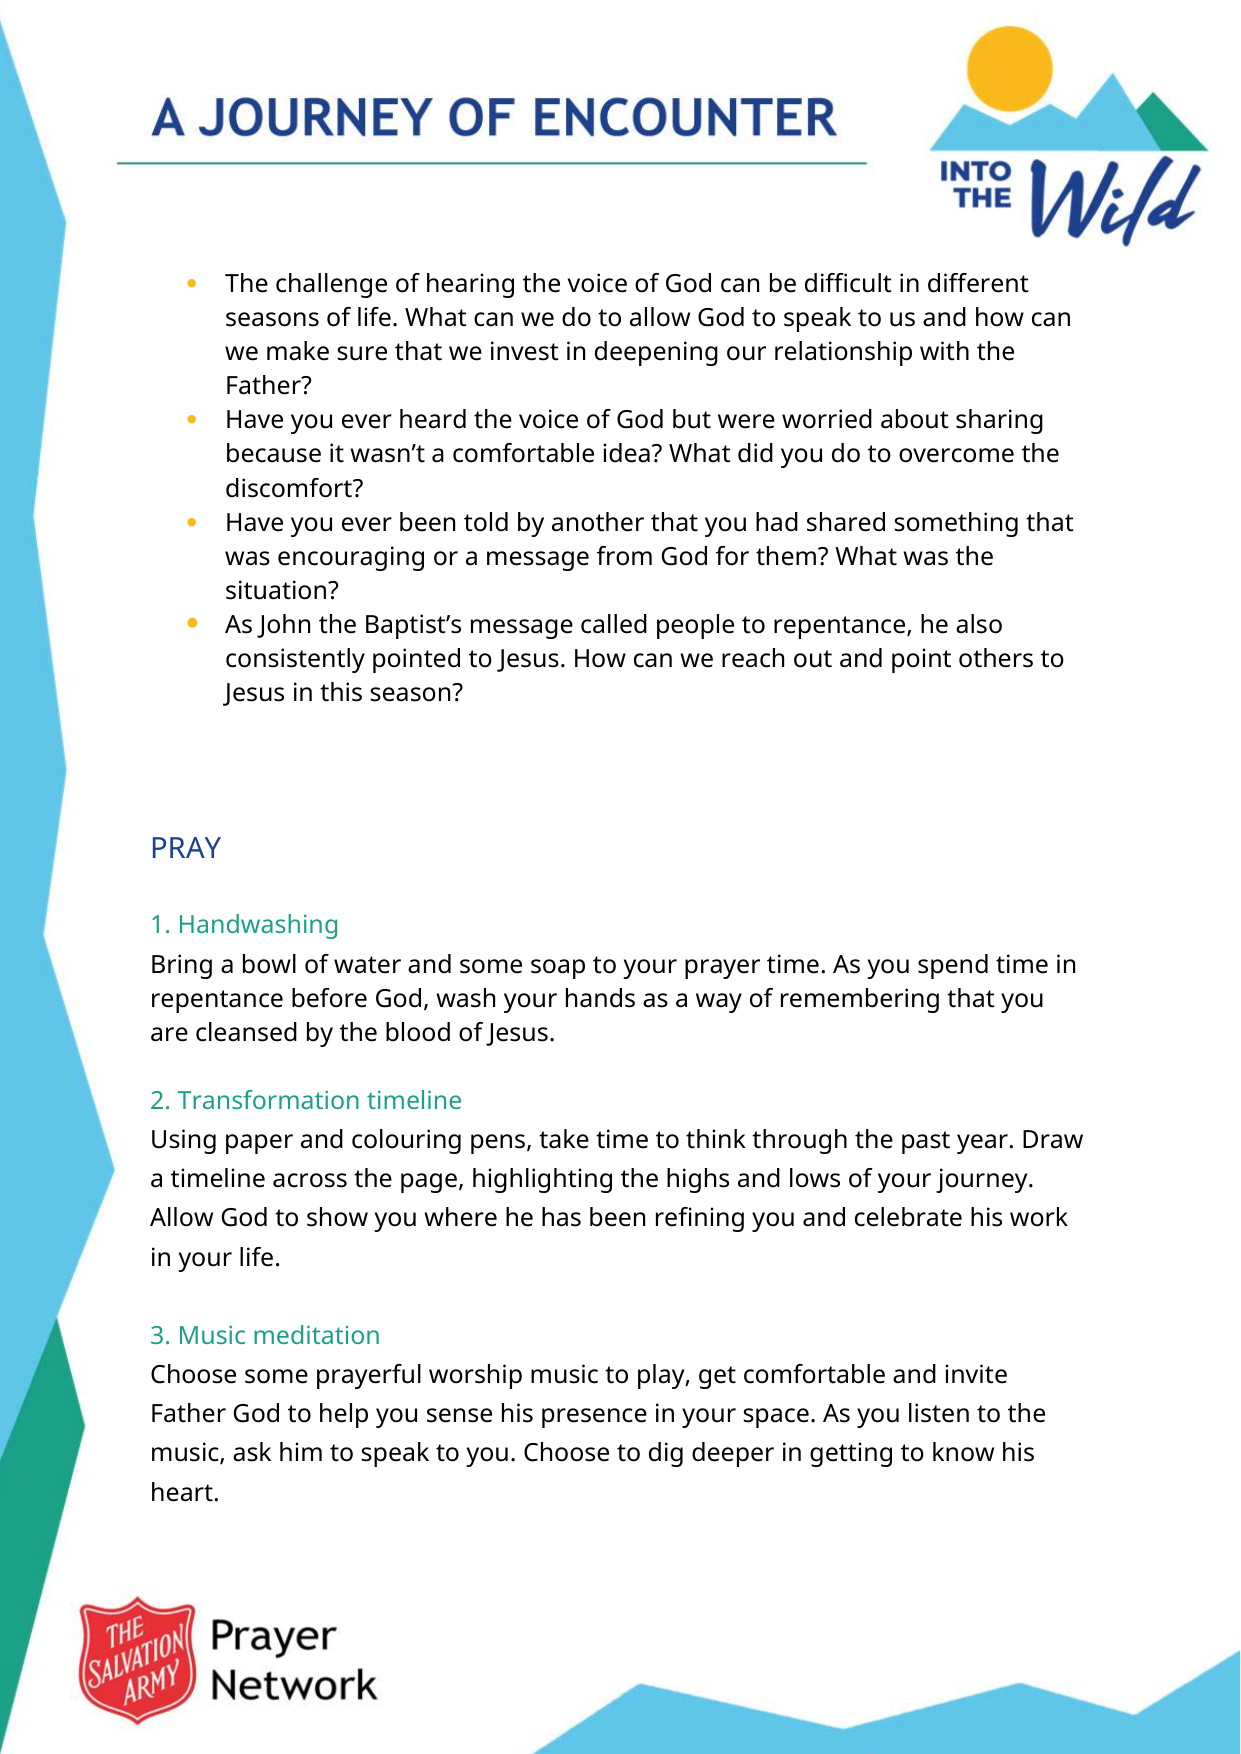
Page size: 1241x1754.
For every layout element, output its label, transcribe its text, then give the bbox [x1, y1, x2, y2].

list The challenge of hearing the voice of God can be difficult in different seasons of life. What can we do to allow God to speak to us and how can we make sure that we invest in deepening our relationship with the Father? [187, 266, 1090, 402]
text 3. Music meditation [150, 1317, 1090, 1352]
picture [0, 0, 1241, 1754]
list Have you ever heard the voice of God but were worried about sharing because it wasn’t a comfortable idea? What did you do to overcome the discomfort? [187, 402, 1090, 504]
text 2. Transformation timeline [150, 1082, 1090, 1117]
text Choose some prayerful worship music to play, get comfortable and invite Father God to help you sense his presence in your space. As you listen to the music, ask him to speak to you. Choose to dig deeper in getting to know his heart. [150, 1357, 1090, 1508]
text Bring a bowl of water and some soap to your prayer time. As you spend time in repentance before God, wash your hands as a way of remembering that you are cleansed by the blood of Jesus. [150, 946, 1090, 1048]
list As John the Baptist’s message called people to repentance, he also consistently pointed to Jesus. How can we reach out and point others to Jesus in this season? [187, 606, 1090, 709]
text 1. Handwashing [150, 907, 1090, 941]
text Using paper and colouring pens, take time to think through the past year. Draw a timeline across the page, highlighting the highs and lows of your journey. Allow God to show you where he has been refining you and celebrate his work in your life. [150, 1122, 1090, 1273]
list Have you ever been told by another that you had shared something that was encouraging or a message from God for them? What was the situation? [187, 504, 1090, 606]
text PRAY [150, 828, 1090, 867]
